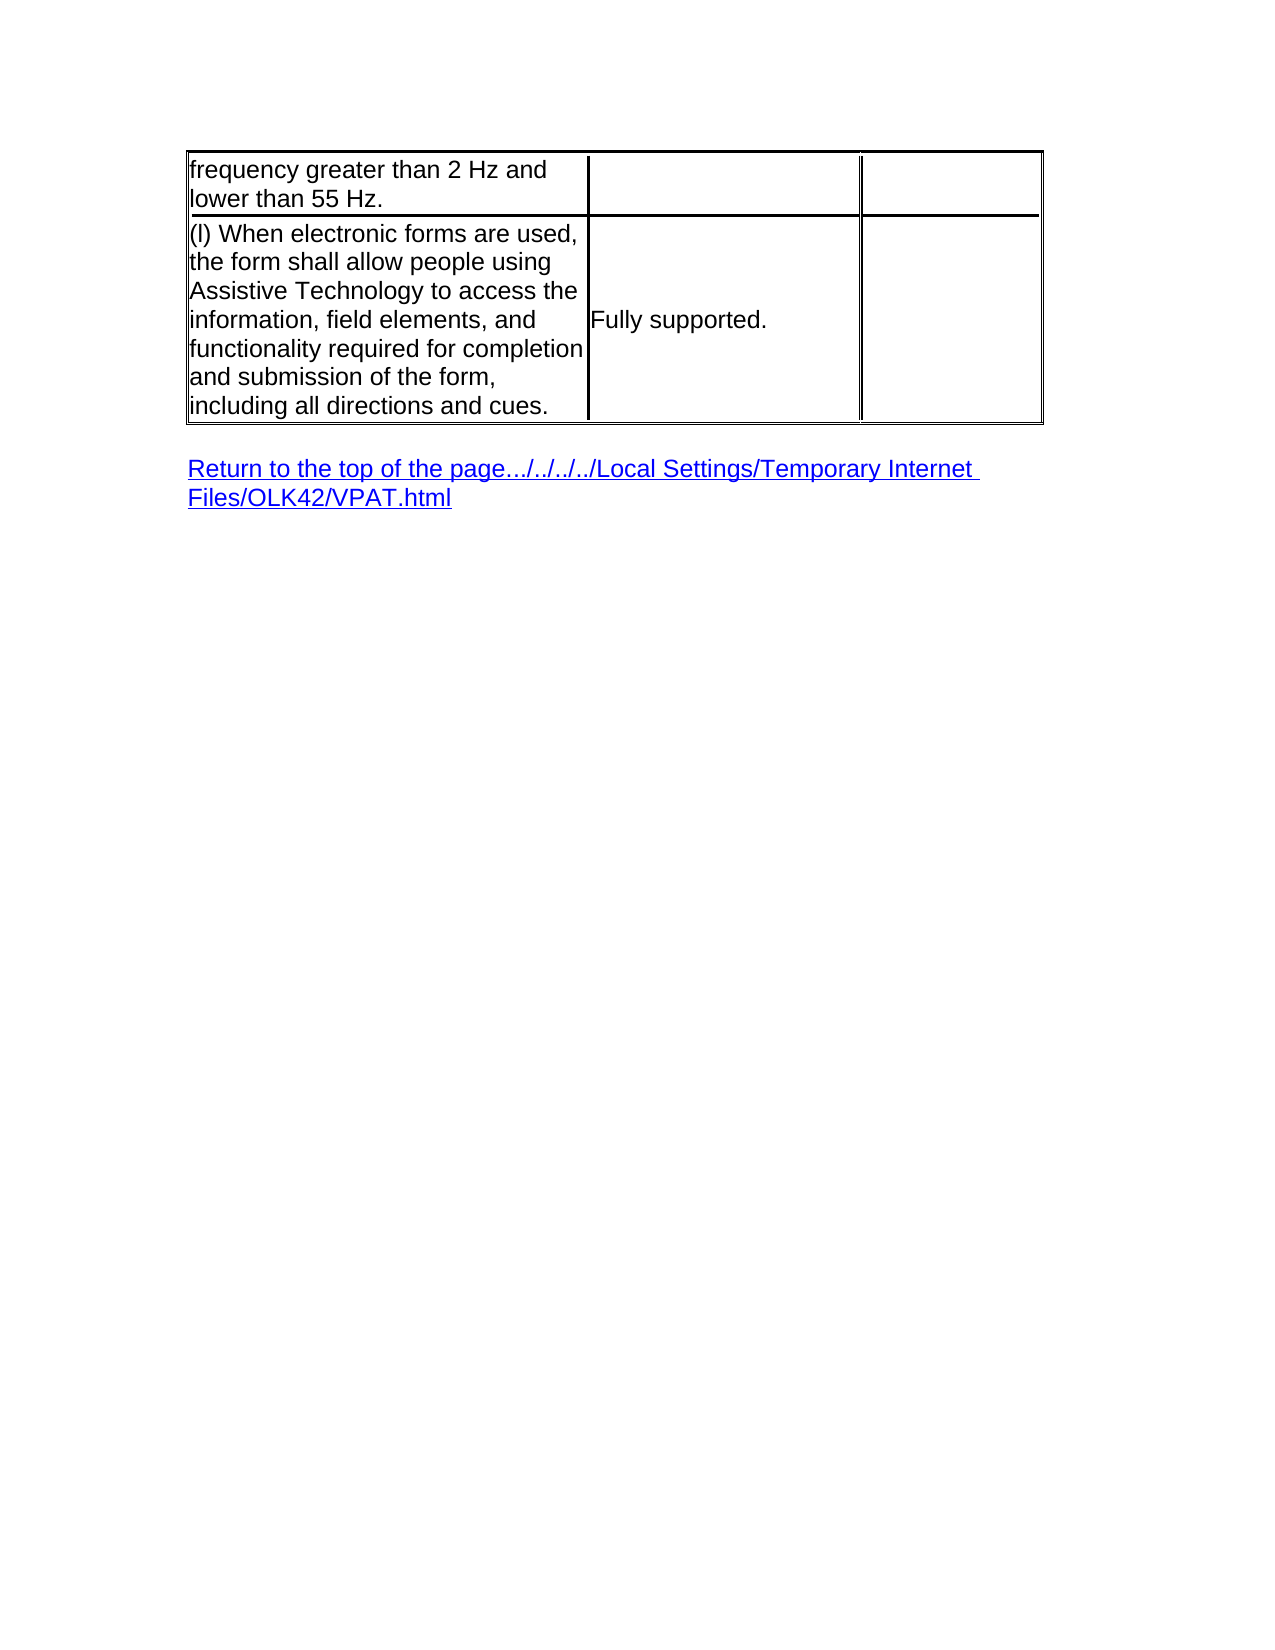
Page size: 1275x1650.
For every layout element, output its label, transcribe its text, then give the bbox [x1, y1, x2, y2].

text Return to the top of the page.../../../../Local Settings/Temporary Internet Files/OLK42/VPAT.html [187, 454, 1087, 511]
table_cell [861, 153, 1041, 214]
table_cell (l) When electronic forms are used, the form shall allow people using Assistive Technology to access the information, field elements, and functionality required for completion and submission of the form, including all directions and cues. [189, 214, 588, 421]
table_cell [189, 153, 588, 214]
table_cell [861, 214, 1041, 421]
table_cell Fully supported. [588, 214, 861, 421]
table_cell Fully Supported [588, 152, 861, 214]
